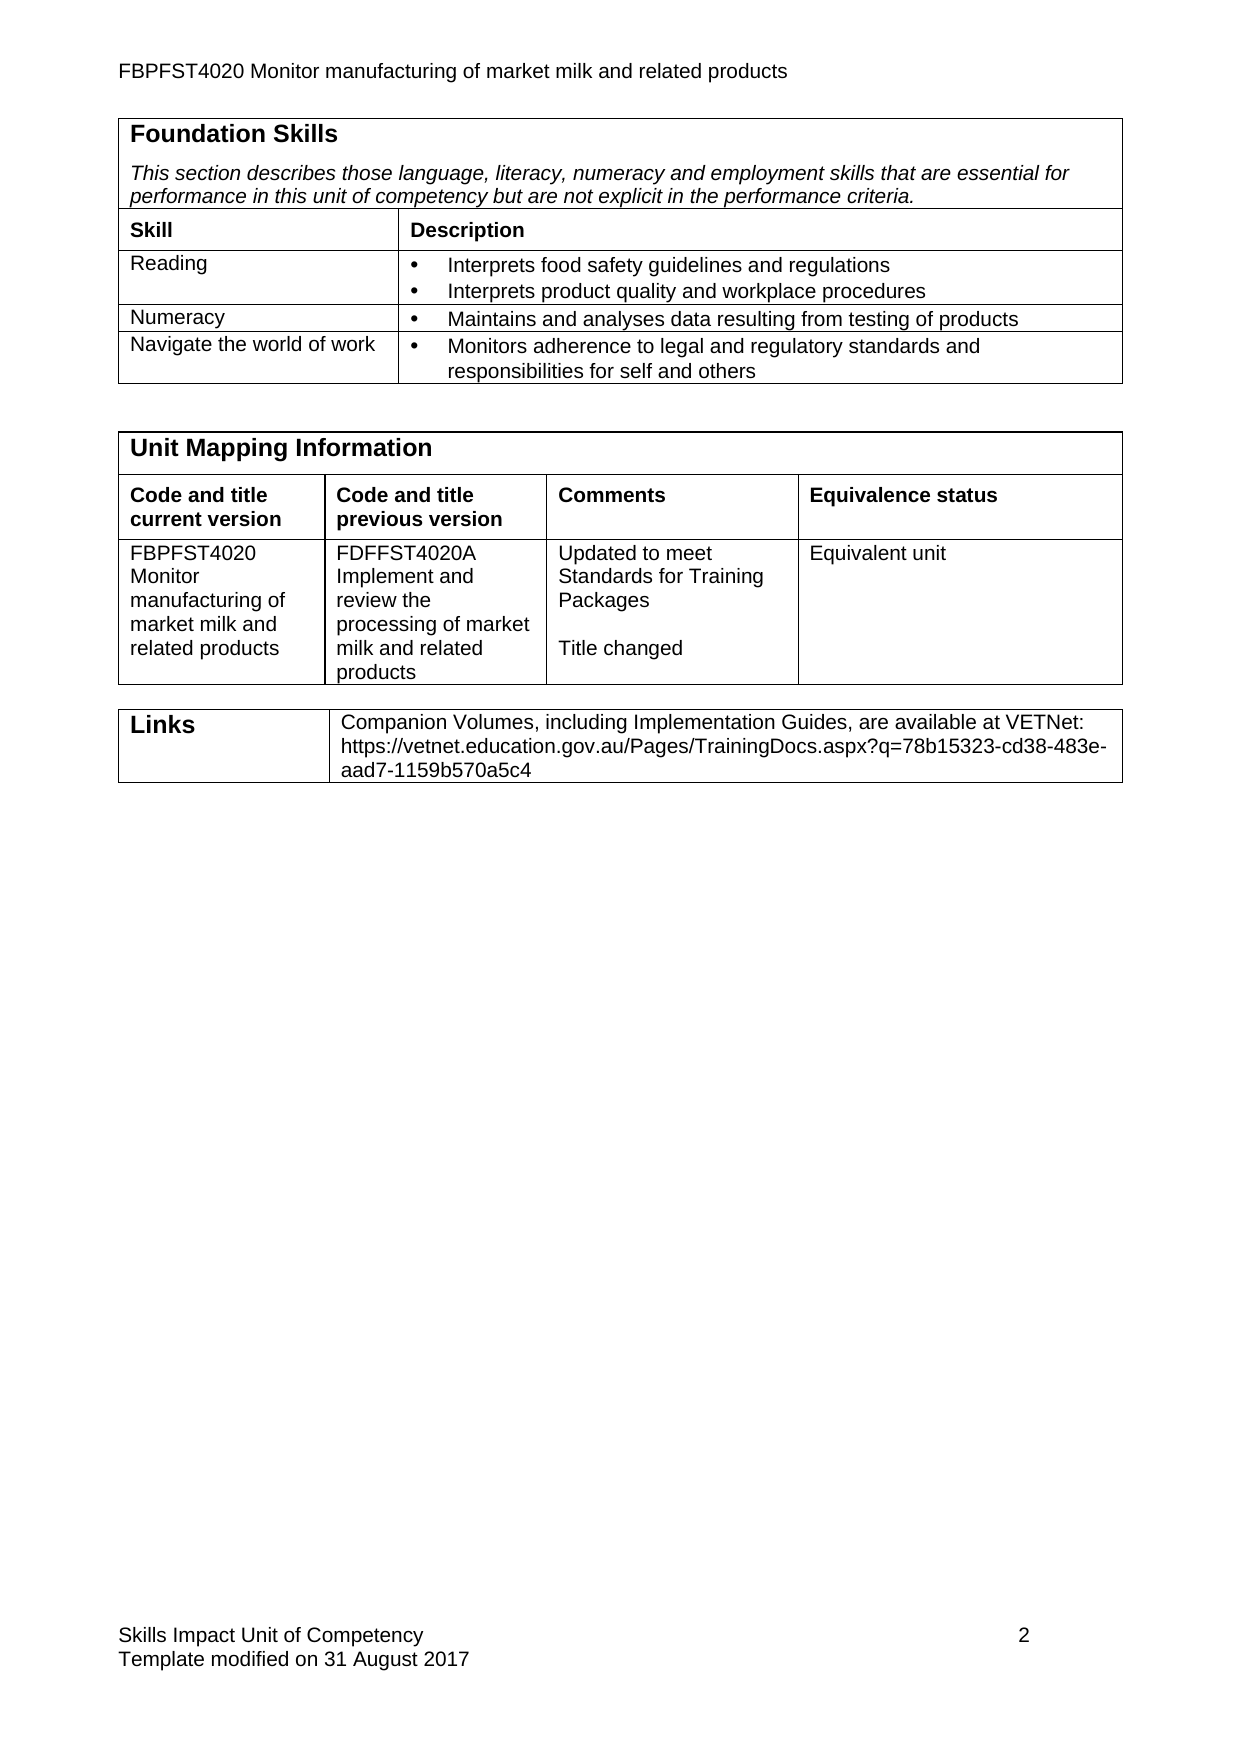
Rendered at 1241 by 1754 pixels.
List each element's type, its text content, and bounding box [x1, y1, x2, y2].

table_cell Navigate the world of work [119, 332, 398, 382]
table_header Foundation Skills This section describes those language, literacy, numeracy and employment skills that are essential for performance in this unit of competency but are not explicit in the performance criteria. [119, 119, 1122, 208]
table_header Links [119, 710, 329, 782]
table_cell Updated to meet Standards for Training Packages Title changed [547, 540, 798, 684]
table_cell Maintains and analyses data resulting from testing of products [399, 305, 1122, 331]
table_cell Code and title previous version [326, 475, 546, 539]
table_cell Reading [119, 251, 398, 304]
table_cell Numeracy [119, 305, 398, 331]
table_header Unit Mapping Information [119, 433, 1122, 474]
table_cell Comments [547, 475, 798, 539]
table_cell Equivalent unit [799, 540, 1122, 684]
table_cell Skill [119, 209, 398, 250]
table_cell Interprets food safety guidelines and regulations Interprets product quality and workplace procedures [399, 251, 1122, 304]
table_cell Equivalence status [799, 475, 1122, 539]
table_cell Code and title current version [119, 475, 324, 539]
table_cell Monitors adherence to legal and regulatory standards and responsibilities for self and others [399, 332, 1122, 382]
table_cell FDFFST4020A Implement and review the processing of market milk and related products [326, 540, 546, 684]
table_header Companion Volumes, including Implementation Guides, are available at VETNet: https://vetnet.education.gov.au/Pages/TrainingDocs.aspx?q=78b15323-cd38-483e-aad7-1159b570a5c4 [330, 710, 1122, 782]
table_cell Description [399, 209, 1122, 250]
table_cell FBPFST4020 Monitor manufacturing of market milk and related products [119, 540, 324, 684]
